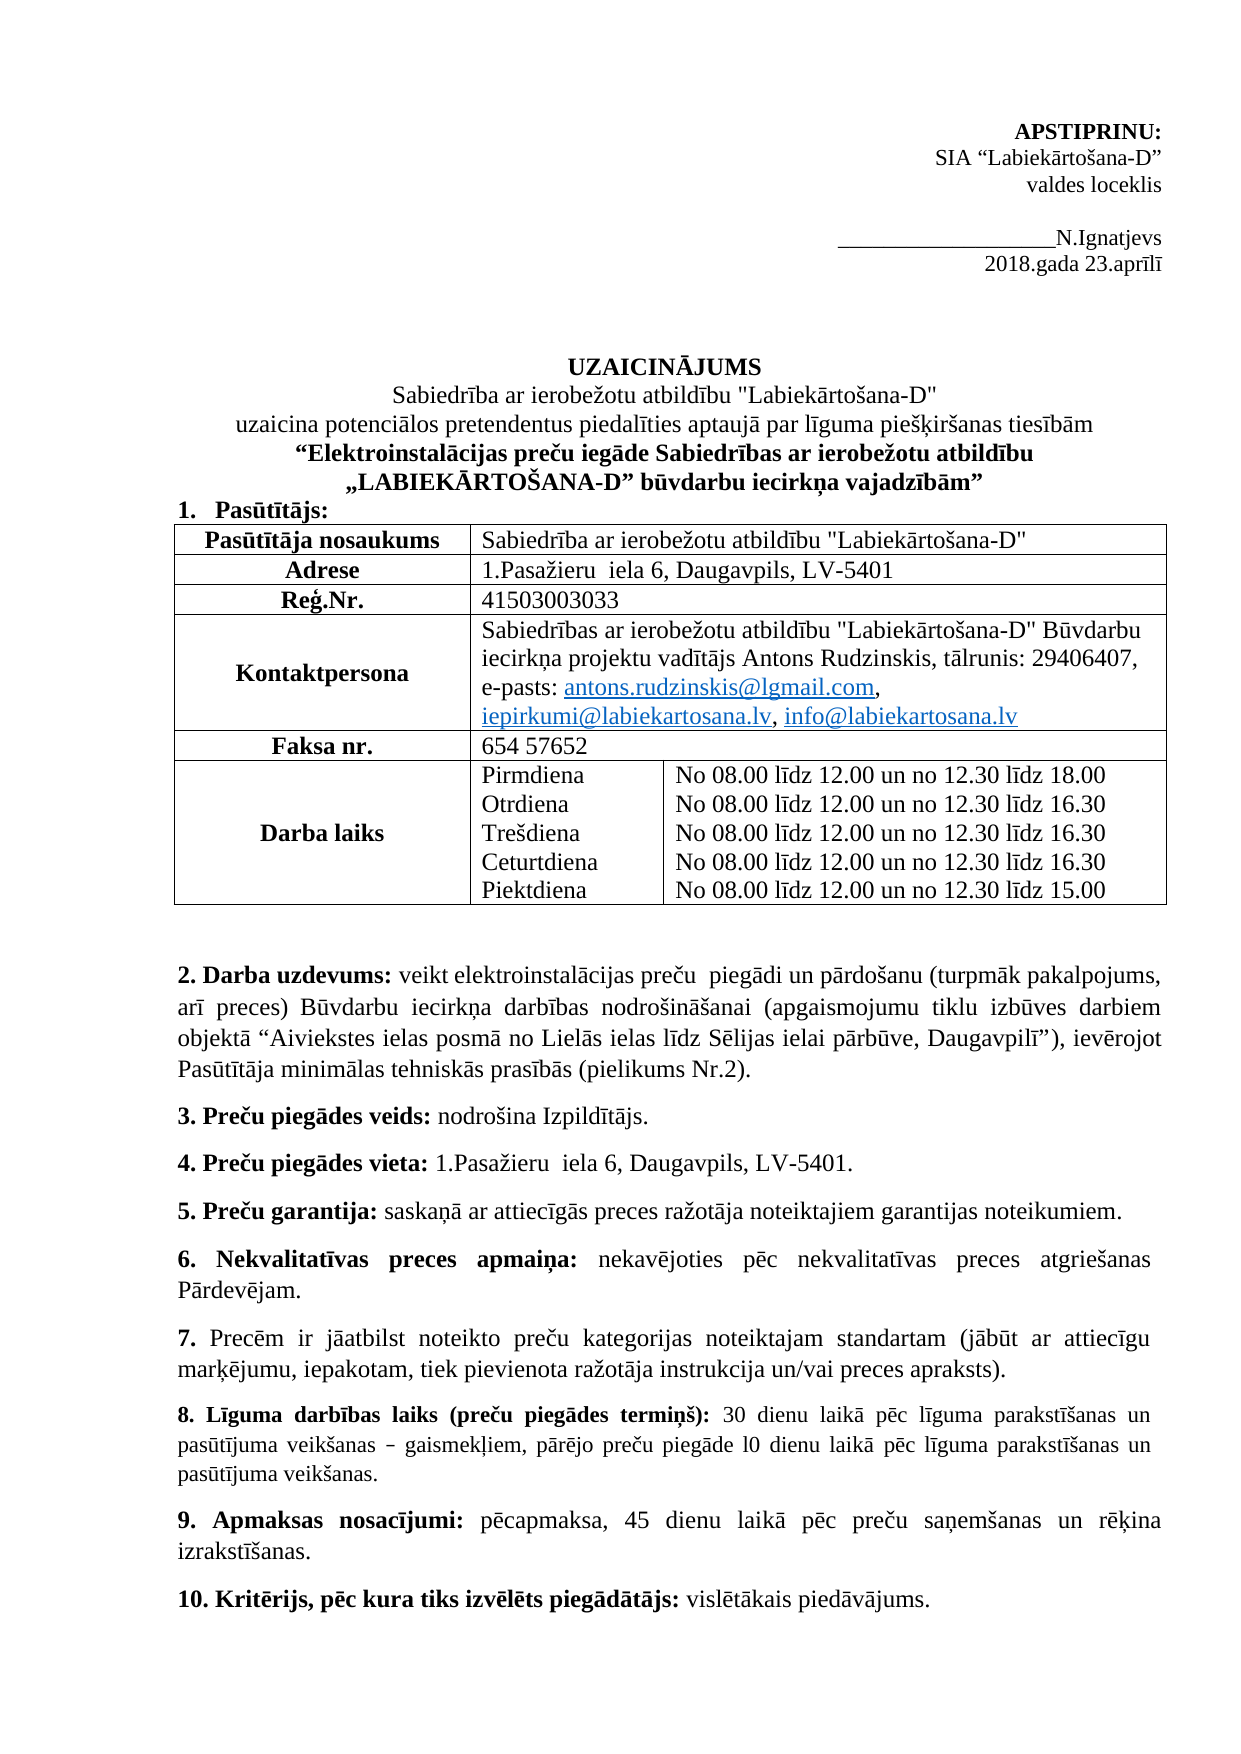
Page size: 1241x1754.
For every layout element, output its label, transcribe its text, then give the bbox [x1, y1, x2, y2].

table_header Sabiedrība ar ierobežotu atbildību "Labiekārtošana-D" [471, 525, 1166, 554]
table_cell Reģ.Nr. [175, 585, 470, 614]
table_cell Kontaktpersona [175, 615, 470, 730]
text SIA “Labiekārtošana-D” [177, 144, 1162, 171]
table_cell Adrese [175, 555, 470, 584]
table_cell 1.Pasažieru iela 6, Daugavpils, LV-5401 [471, 555, 1166, 584]
table_cell 41503003033 [471, 585, 1166, 614]
table_cell No 08.00 līdz 12.00 un no 12.30 līdz 18.00 No 08.00 līdz 12.00 un no 12.30 līdz 16.30 No 08.00 līdz 12.00 un no 12.30 līdz 16.30 No 08.00 līdz 12.00 un no 12.30 līdz 16.30 No 08.00 līdz 12.00 un no 12.30 līdz 15.00 [664, 761, 1166, 904]
table_cell Pirmdiena Otrdiena Trešdiena Ceturtdiena Piektdiena [471, 761, 663, 904]
table_cell Darba laiks [175, 761, 470, 904]
text 4. Preču piegādes vieta: 1.Pasažieru iela 6, Daugavpils, LV-5401. [177, 1148, 1152, 1177]
text 2. Darba uzdevums: veikt elektroinstalācijas preču piegādi un pārdošanu (turpmāk pakalpojums, arī preces) Būvdarbu iecirkņa darbības nodrošināšanai (apgaismojumu tiklu izbūves darbiem objektā “Aiviekstes ielas posmā no Lielās ielas līdz Sēlijas ielai pārbūve, Daugavpilī”), ievērojot Pasūtītāja minimālas tehniskās prasībās (pielikums Nr.2). [177, 961, 1162, 1023]
text APSTIPRINU: [177, 118, 1162, 144]
table_cell Faksa nr. [175, 731, 470, 759]
text 10. Kritērijs, pēc kura tiks izvēlēts piegādātājs: vislētākais piedāvājums. [177, 1584, 1162, 1613]
text 6. Nekvalitatīvas preces apmaiņa: nekavējoties pēc nekvalitatīvas preces atgriešanas Pārdevējam. [177, 1244, 1152, 1304]
text 8. Līguma darbības laiks (preču piegādes termiņš): 30 dienu laikā pēc līguma parakstīšanas un pasūtījuma veikšanas – gaismekļiem, pārējo preču piegāde l0 dienu laikā pēc līguma parakstīšanas un pasūtījuma veikšanas. [177, 1401, 1152, 1486]
text valdes loceklis [177, 171, 1162, 197]
table_header Pasūtītāja nosaukums [175, 525, 470, 554]
text 9. Apmaksas nosacījumi: pēcapmaksa, 45 dienu laikā pēc preču saņemšanas un rēķina izrakstīšanas. [177, 1505, 1162, 1565]
table_cell 654 57652 [471, 731, 1166, 759]
text 7. Precēm ir jāatbilst noteikto preču kategorijas noteiktajam standartam (jābūt ar attiecīgu marķējumu, iepakotam, tiek pievienota ražotāja instrukcija un/vai preces apraksts). [177, 1323, 1152, 1382]
text uzaicina potenciālos pretendentus piedalīties aptaujā par līguma piešķiršanas tiesībām [177, 409, 1152, 438]
list Pasūtītājs: [177, 496, 1152, 524]
text “Elektroinstalācijas preču iegāde Sabiedrības ar ierobežotu atbildību [177, 438, 1152, 467]
text Sabiedrība ar ierobežotu atbildību "Labiekārtošana-D" [177, 381, 1152, 409]
text „LABIEKĀRTOŠANA-D” būvdarbu iecirkņa vajadzībām” [177, 467, 1152, 496]
text UZAICINĀJUMS [177, 352, 1152, 381]
text ___________________N.Ignatjevs [177, 223, 1162, 250]
text 2. Darba uzdevums: veikt elektroinstalācijas preču piegādi un pārdošanu (turpmāk pakalpojums, arī preces) Būvdarbu iecirkņa darbības nodrošināšanai (apgaismojumu tiklu izbūves darbiem objektā “Aiviekstes ielas posmā no Lielās ielas līdz Sēlijas ielai pārbūve, Daugavpilī”), ievērojot Pasūtītāja minimālas tehniskās prasībās (pielikums Nr.2). [177, 1052, 1162, 1083]
text 5. Preču garantija: saskaņā ar attiecīgās preces ražotāja noteiktajiem garantijas noteikumiem. [177, 1196, 1152, 1225]
text 2018.gada 23.aprīlī [177, 250, 1162, 276]
table_cell Sabiedrības ar ierobežotu atbildību "Labiekārtošana-D" Būvdarbu iecirkņa projektu vadītājs Antons Rudzinskis, tālrunis: 29406407, e-pasts: antons.rudzinskis@lgmail.com, iepirkumi@labiekartosana.lv, info@labiekartosana.lv [471, 615, 1166, 730]
text 3. Preču piegādes veids: nodrošina Izpildītājs. [177, 1101, 1152, 1129]
